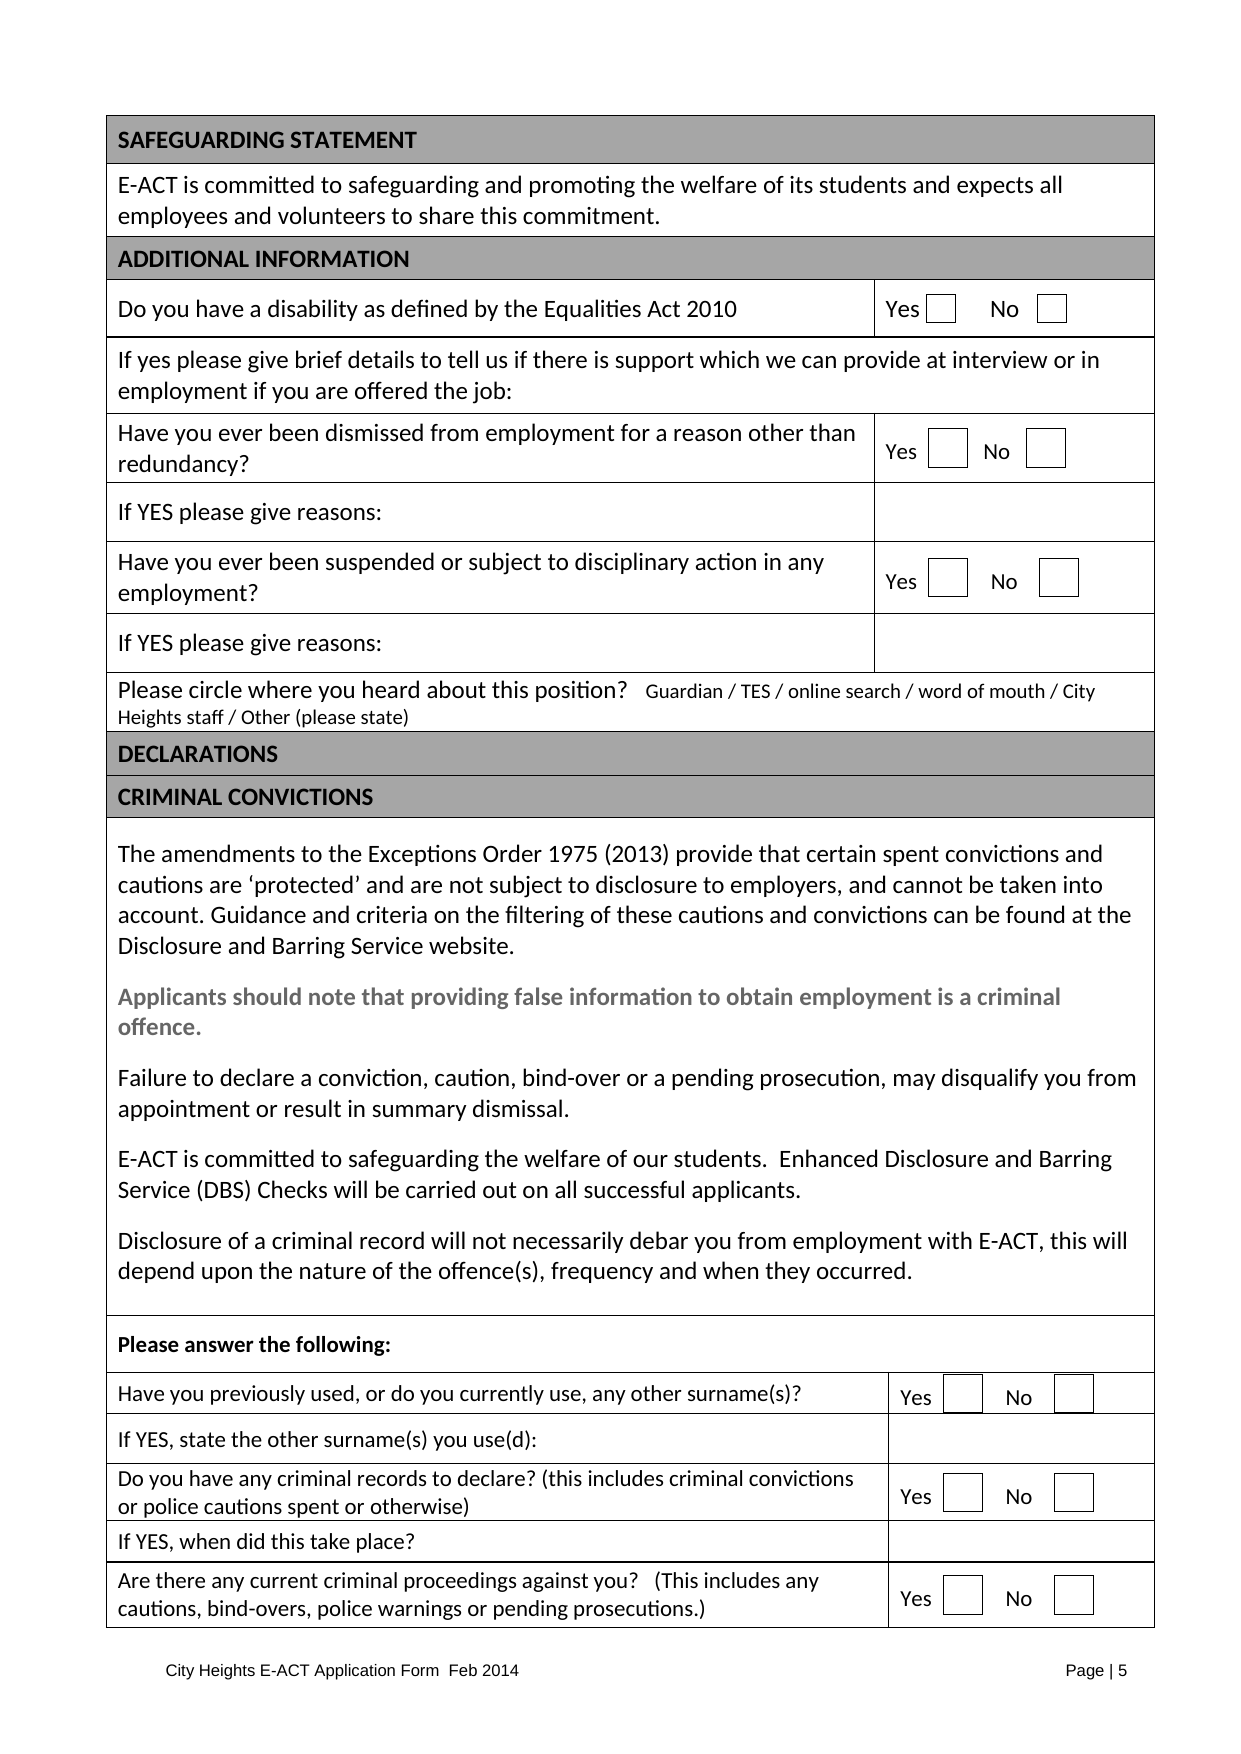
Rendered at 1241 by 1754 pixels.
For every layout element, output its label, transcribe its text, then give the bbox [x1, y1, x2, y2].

table_cell [889, 1414, 1154, 1463]
table_cell DECLARATIONS [107, 732, 1154, 775]
table_cell Have you ever been suspended or subject to disciplinary action in any employment? [107, 542, 874, 613]
table_cell Yes No [875, 280, 1154, 336]
table_cell ADDITIONAL INFORMATION [107, 237, 1154, 279]
table_cell Yes No [889, 1464, 1154, 1520]
table_cell [875, 614, 1154, 672]
table_cell The amendments to the Exceptions Order 1975 (2013) provide that certain spent convictions and cautions are ‘protected’ and are not subject to disclosure to employers, and cannot be taken into account. Guidance and criteria on the filtering of these cautions and convictions can be found at the Disclosure and Barring Service website. Applicants should note that providing false information to obtain employment is a criminal offence. Failure to declare a conviction, caution, bind-over or a pending prosecution, may disqualify you from appointment or result in summary dismissal. E-ACT is committed to safeguarding the welfare of our students. Enhanced Disclosure and Barring Service (DBS) Checks will be carried out on all successful applicants. Disclosure of a criminal record will not necessarily debar you from employment with E-ACT, this will depend upon the nature of the offence(s), frequency and when they occurred. [107, 818, 1154, 1315]
table_cell If yes please give brief details to tell us if there is support which we can provide at interview or in employment if you are offered the job: [107, 338, 1154, 413]
table_cell Have you ever been dismissed from employment for a reason other than redundancy? [107, 414, 874, 482]
table_cell [889, 1521, 1154, 1561]
table_cell Yes No [889, 1373, 1154, 1413]
table_cell Please circle where you heard about this position? Guardian / TES / online search / word of mouth / City Heights staff / Other (please state) [107, 673, 1154, 731]
table_cell Are there any current criminal proceedings against you? (This includes any cautions, bind-overs, police warnings or pending prosecutions.) [107, 1563, 888, 1627]
table_cell Do you have any criminal records to declare? (this includes criminal convictions or police cautions spent or otherwise) [107, 1464, 888, 1520]
table_cell Please answer the following: [107, 1316, 889, 1372]
table_cell If YES, when did this take place? [107, 1521, 888, 1561]
table_cell Yes No [875, 542, 1154, 613]
table_cell [889, 1316, 1154, 1372]
table_cell [875, 483, 1154, 541]
table_cell If YES please give reasons: [107, 614, 874, 672]
table_cell Yes No [875, 414, 1154, 482]
table_cell Have you previously used, or do you currently use, any other surname(s)? [107, 1373, 888, 1413]
table_cell CRIMINAL CONVICTIONS [107, 776, 1154, 817]
table_cell E-ACT is committed to safeguarding and promoting the welfare of its students and expects all employees and volunteers to share this commitment. [107, 164, 1154, 236]
table_cell If YES, state the other surname(s) you use(d): [107, 1414, 888, 1463]
table_cell If YES please give reasons: [107, 483, 874, 541]
table_cell Yes No [889, 1563, 1154, 1627]
table_cell Do you have a disability as defined by the Equalities Act 2010 [107, 280, 874, 336]
table_header SAFEGUARDING STATEMENT [107, 116, 1154, 163]
